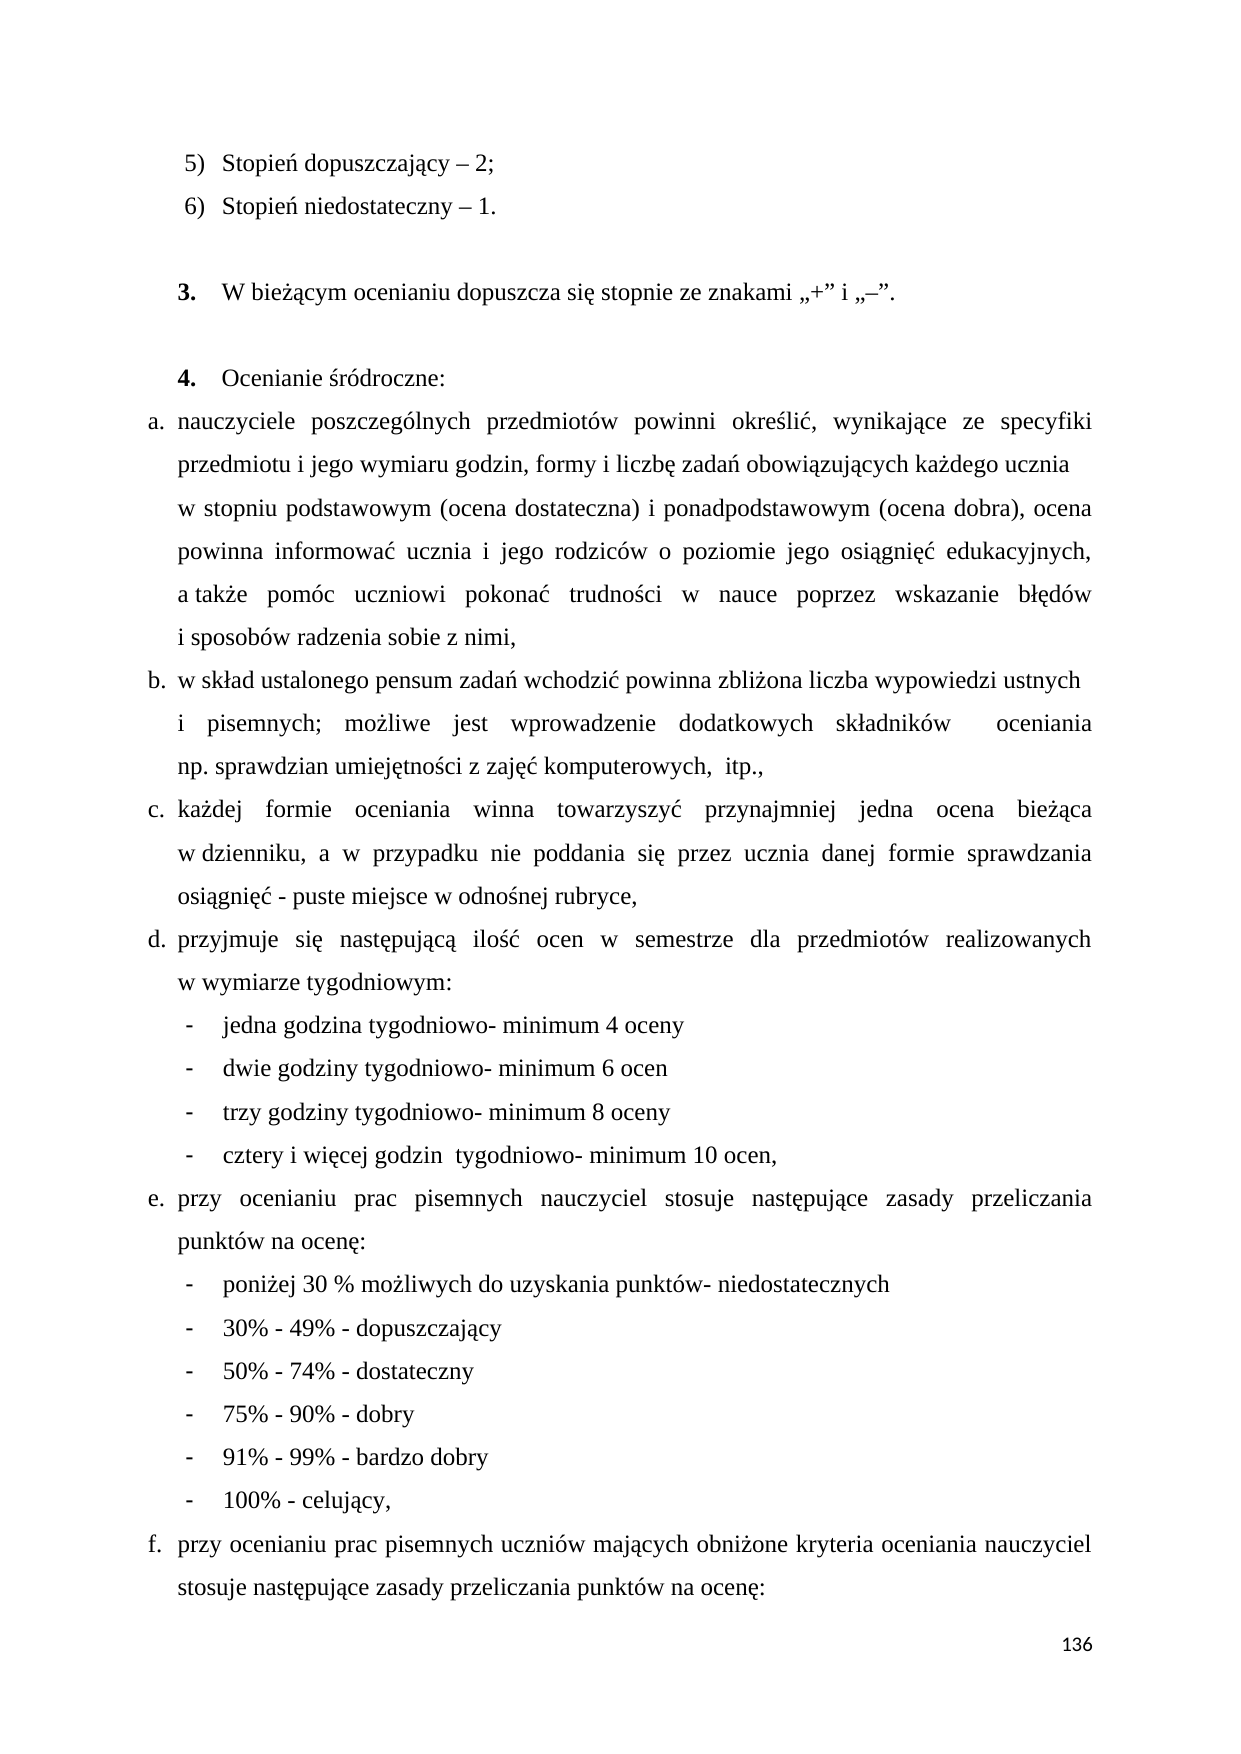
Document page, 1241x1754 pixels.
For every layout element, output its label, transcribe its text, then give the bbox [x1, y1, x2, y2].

list 50% - 74% - dostateczny [185, 1356, 1093, 1384]
list każdej formie oceniania winna towarzyszyć przynajmniej jedna ocena bieżąca w dzienniku, a w przypadku nie poddania się przez ucznia danej formie sprawdzania osiągnięć - puste miejsce w odnośnej rubryce, [148, 794, 1093, 909]
list poniżej 30 % możliwych do uzyskania punktów- niedostatecznych [185, 1269, 1093, 1298]
list przy ocenianiu prac pisemnych nauczyciel stosuje następujące zasady przeliczania punktów na ocenę: [148, 1183, 1093, 1255]
list jedna godzina tygodniowo- minimum 4 oceny [185, 1010, 1093, 1039]
list trzy godziny tygodniowo- minimum 8 oceny [185, 1097, 1093, 1125]
text i pisemnych; możliwe jest wprowadzenie dodatkowych składników oceniania np. sprawdzian umiejętności z zajęć komputerowych, itp., [177, 708, 1093, 780]
list przy ocenianiu prac pisemnych uczniów mających obniżone kryteria oceniania nauczyciel stosuje następujące zasady przeliczania punktów na ocenę: [148, 1529, 1093, 1601]
list przyjmuje się następującą ilość ocen w semestrze dla przedmiotów realizowanych w wymiarze tygodniowym: [148, 924, 1093, 996]
list 75% - 90% - dobry [185, 1399, 1093, 1428]
list Stopień niedostateczny – 1. [184, 191, 1093, 219]
list Stopień dopuszczający – 2; [184, 148, 1093, 176]
list cztery i więcej godzin tygodniowo- minimum 10 ocen, [185, 1140, 1093, 1169]
list 91% - 99% - bardzo dobry [185, 1442, 1093, 1471]
list dwie godziny tygodniowo- minimum 6 ocen [185, 1053, 1093, 1082]
list 30% - 49% - dopuszczający [185, 1312, 1093, 1341]
list nauczyciele poszczególnych przedmiotów powinni określić, wynikające ze specyfiki przedmiotu i jego wymiaru godzin, formy i liczbę zadań obowiązujących każdego ucznia [148, 406, 1093, 478]
list 100% - celujący, [185, 1485, 1093, 1514]
text w stopniu podstawowym (ocena dostateczna) i ponadpodstawowym (ocena dobra), ocena powinna informować ucznia i jego rodziców o poziomie jego osiągnięć edukacyjnych, a także pomóc uczniowi pokonać trudności w nauce poprzez wskazanie błędów i sposobów radzenia sobie z nimi, [177, 493, 1093, 651]
list Ocenianie śródroczne: [148, 363, 1093, 392]
list w skład ustalonego pensum zadań wchodzić powinna zbliżona liczba wypowiedzi ustnych [148, 665, 1093, 694]
list W bieżącym ocenianiu dopuszcza się stopnie ze znakami „+” i „–”. [148, 277, 1093, 306]
